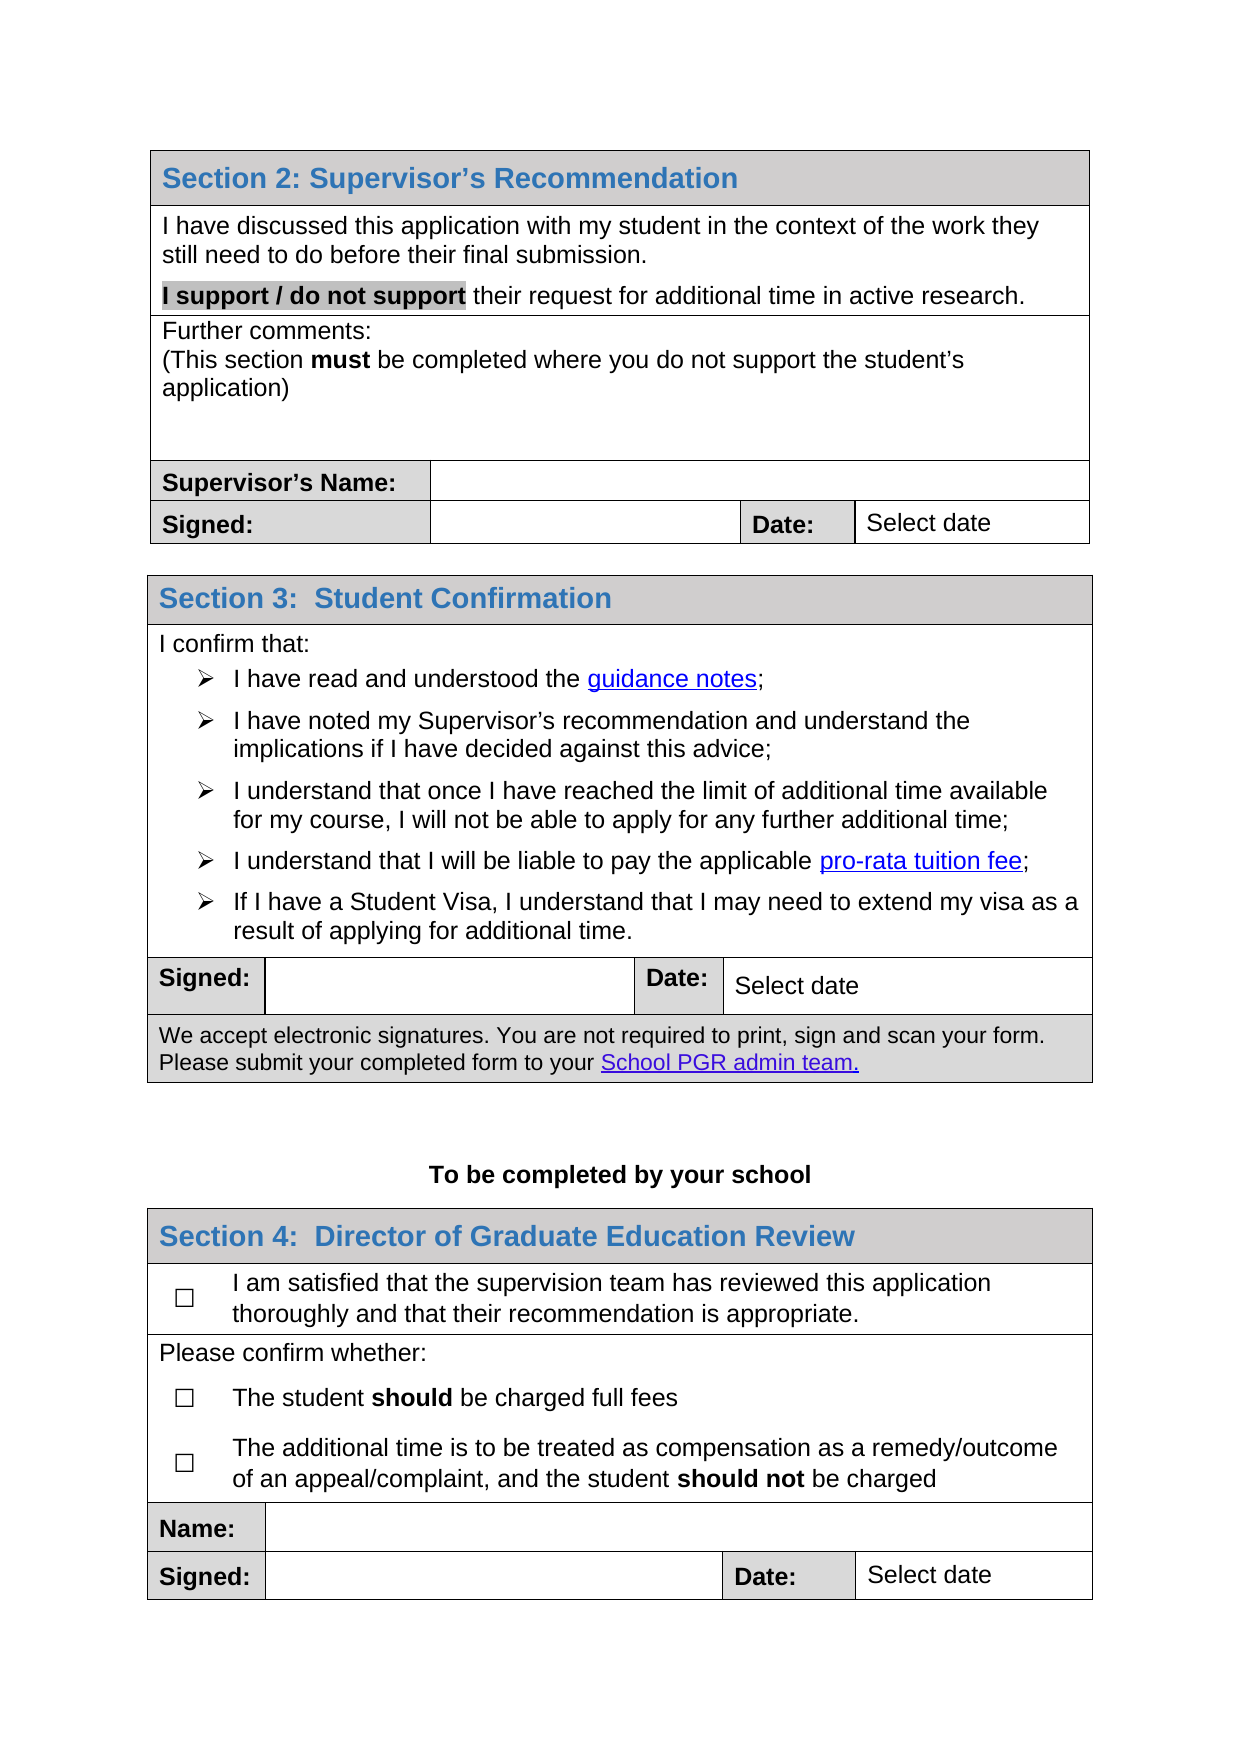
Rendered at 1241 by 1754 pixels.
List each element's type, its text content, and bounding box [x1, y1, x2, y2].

table_cell Signed: [148, 958, 264, 1014]
table_cell [431, 461, 1089, 500]
table_header Section 2: Supervisor’s Recommendation [151, 151, 1089, 205]
table_header Section 4: Director of Graduate Education Review [148, 1209, 1092, 1263]
table_cell [856, 1552, 1092, 1599]
table_cell The additional time is to be treated as compensation as a remedy/outcome of an appeal/complaint, and the student should not be charged [221, 1425, 1092, 1502]
table_cell Further comments: (This section must be completed where you do not support the student’s application) [151, 316, 1089, 459]
table_cell [724, 958, 1092, 1014]
table_cell We accept electronic signatures. You are not required to print, sign and scan your form. Please submit your completed form to your School PGR admin team. [148, 1015, 1092, 1082]
table_cell Name: [148, 1503, 265, 1551]
table_cell I have discussed this application with my student in the context of the work they still need to do before their final submission. I support / do not support their request for additional time in active research. [151, 206, 1089, 315]
table_cell [148, 1264, 221, 1334]
table_cell Date: [635, 958, 723, 1014]
table_cell Supervisor’s Name: [151, 461, 430, 500]
table_cell I am satisfied that the supervision team has reviewed this application thoroughly and that their recommendation is appropriate. [221, 1264, 1092, 1334]
table_cell Signed: [151, 501, 430, 543]
table_header Section 3: Student Confirmation [148, 576, 1092, 624]
table_cell [266, 1552, 722, 1599]
table_cell Signed: [148, 1552, 265, 1599]
table_cell [148, 1425, 221, 1502]
table_cell [856, 501, 1089, 543]
table_cell [431, 501, 740, 543]
table_cell I confirm that: I have read and understood the guidance notes; I have noted my Supervisor’s recommendation and understand the implications if I have decided against this advice; I understand that once I have reached the limit of additional time available for my course, I will not be able to apply for any further additional time; I understand that I will be liable to pay the applicable pro-rata tuition fee; If I have a Student Visa, I understand that I may need to extend my visa as a result of applying for additional time. [148, 625, 1092, 957]
table_cell Date: [723, 1552, 855, 1599]
table_cell [266, 1503, 1092, 1551]
text To be completed by your school [150, 1160, 1090, 1188]
table_cell [148, 1373, 221, 1425]
table_cell The student should be charged full fees [221, 1373, 1092, 1425]
table_cell [266, 958, 634, 1014]
table_cell Date: [741, 501, 854, 543]
table_cell Please confirm whether: [148, 1335, 1092, 1372]
